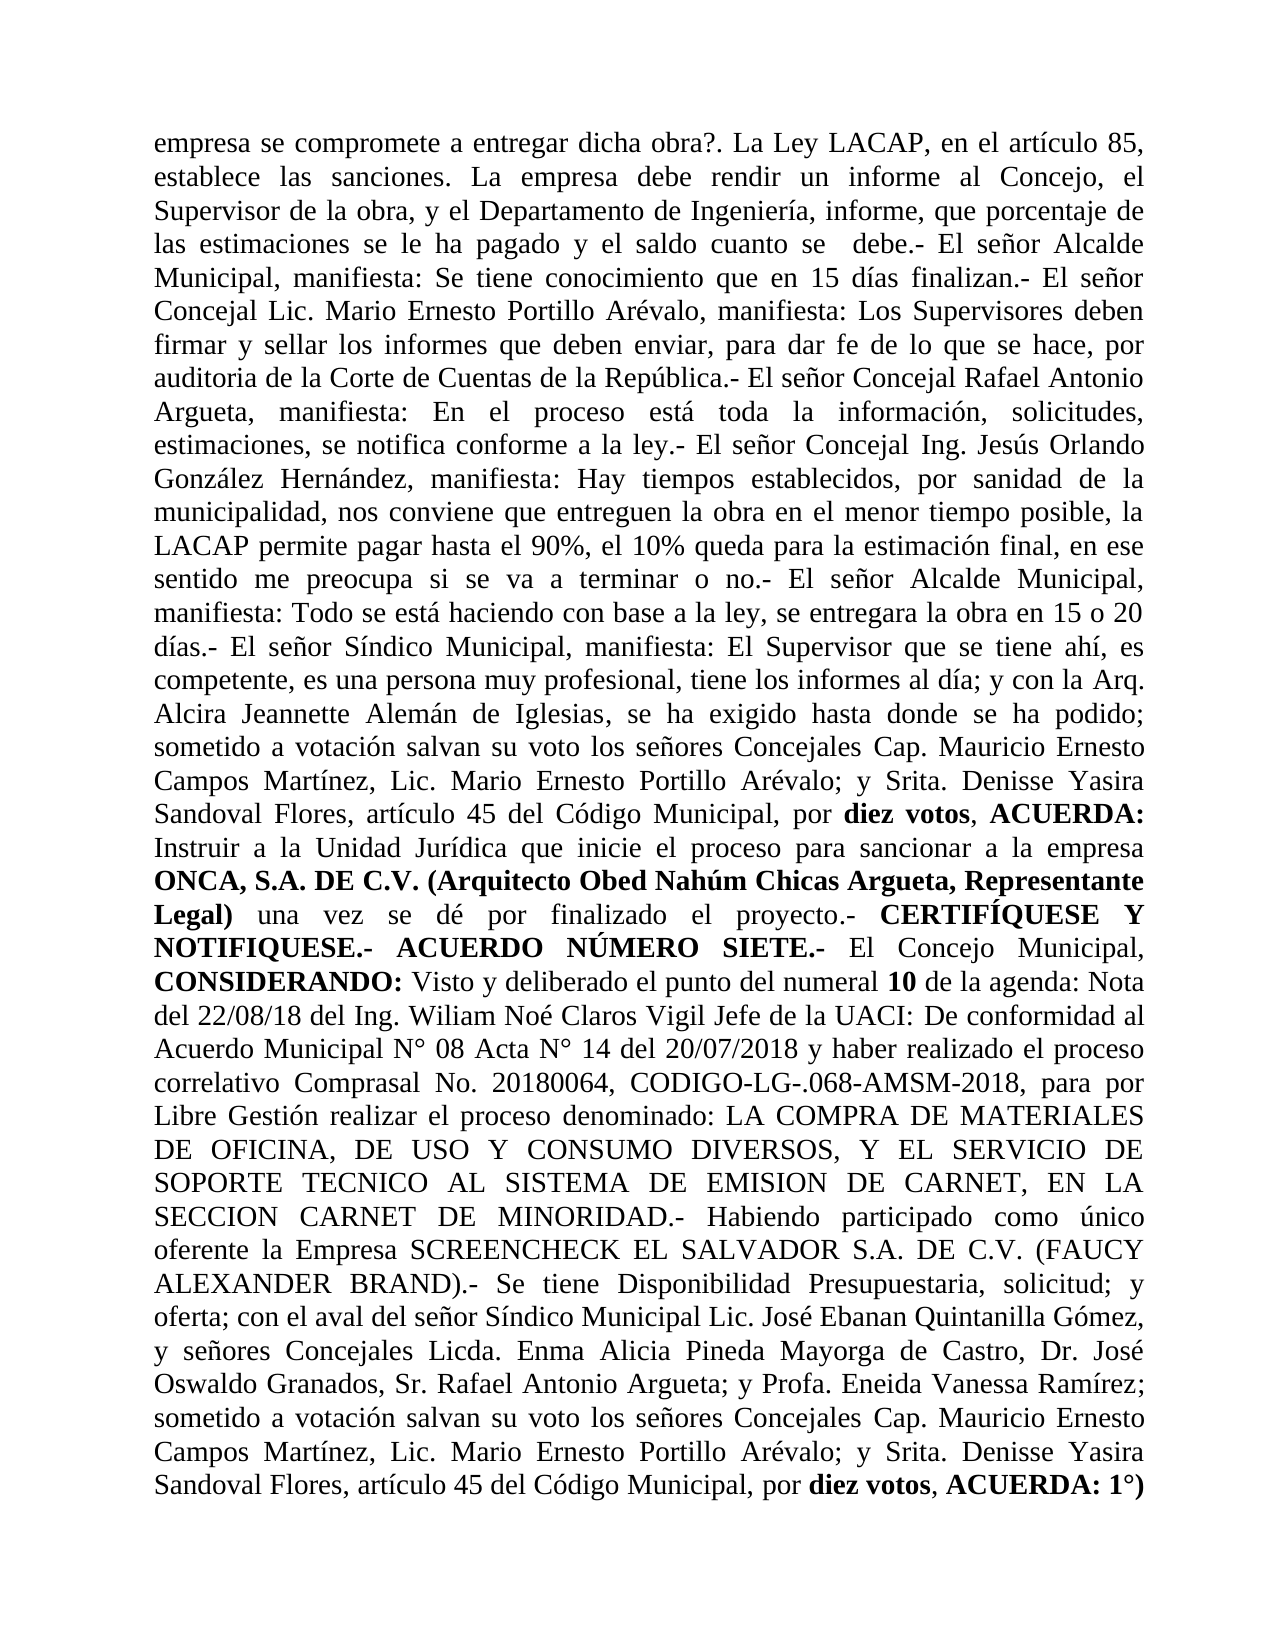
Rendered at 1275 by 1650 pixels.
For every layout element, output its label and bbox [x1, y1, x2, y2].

text [153, 126, 1145, 1501]
